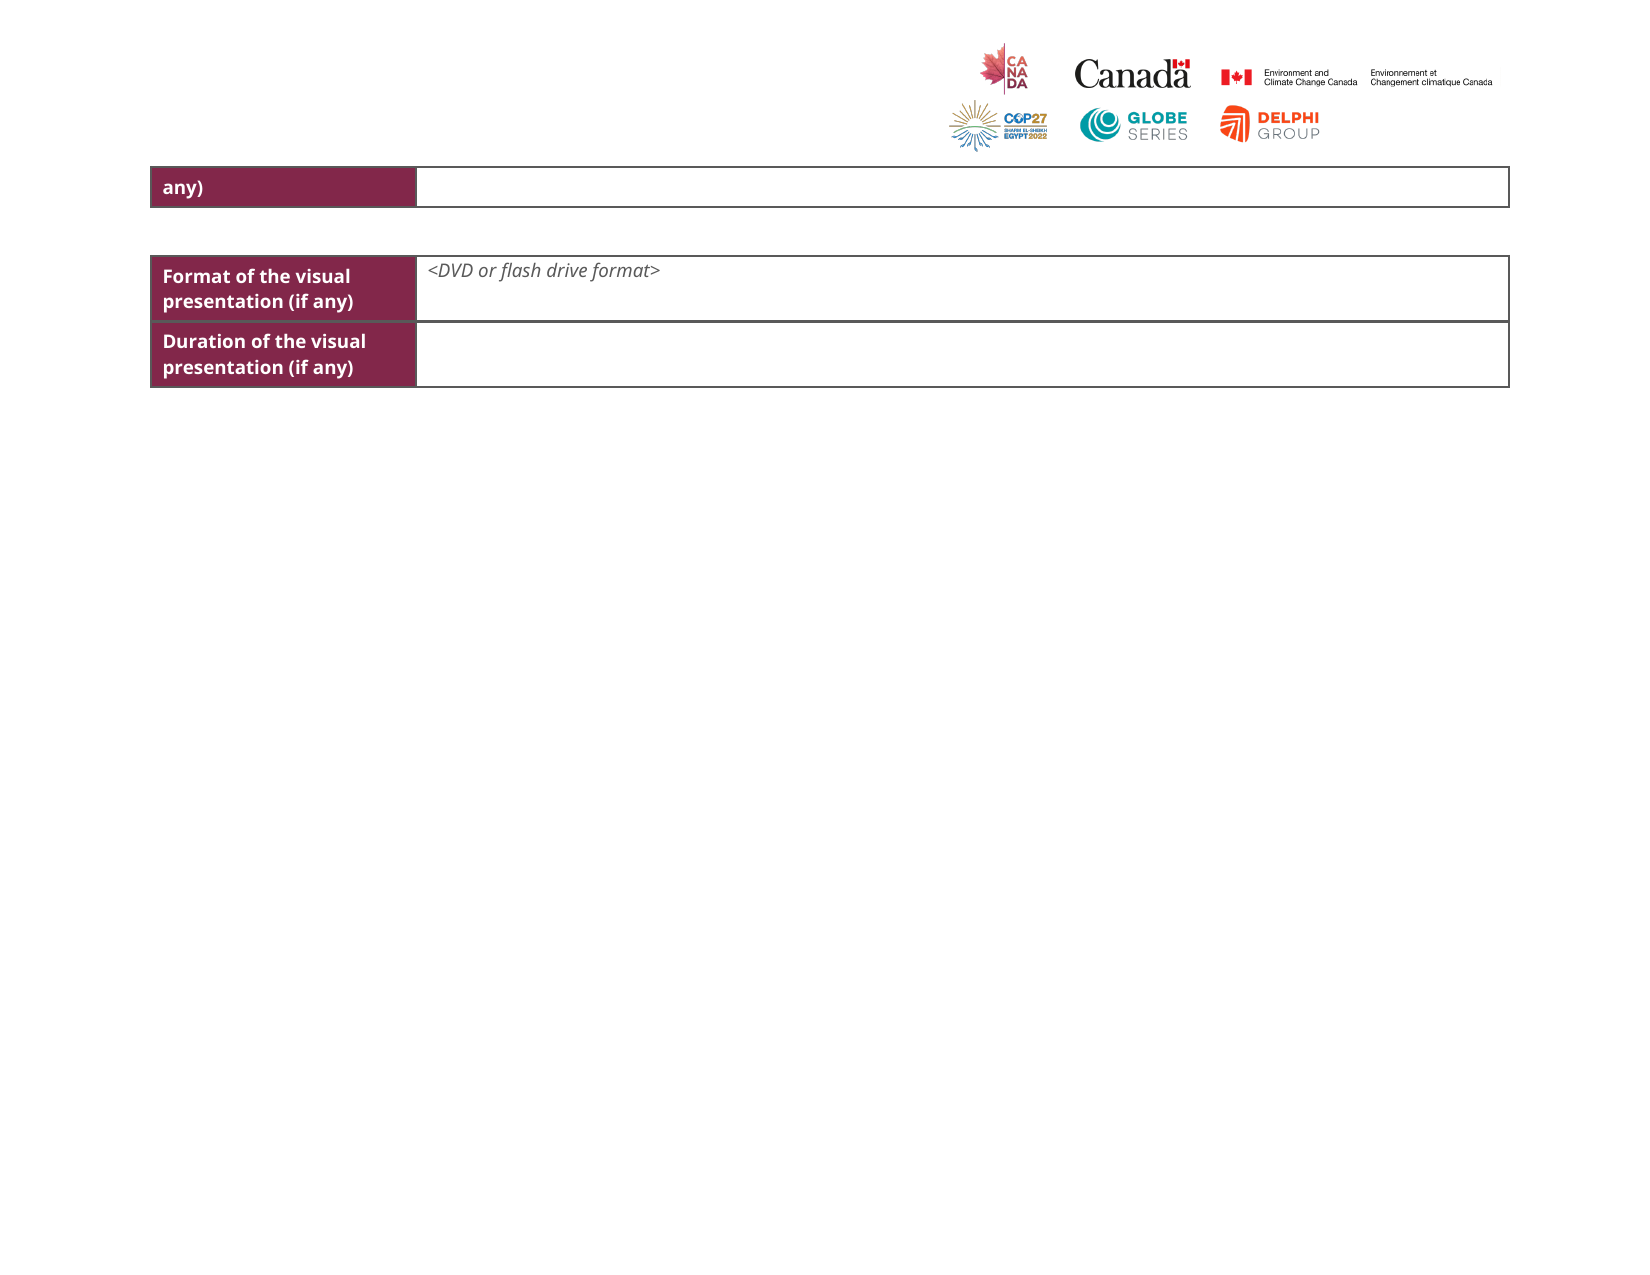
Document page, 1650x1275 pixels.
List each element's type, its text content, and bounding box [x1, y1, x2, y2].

picture [1221, 67, 1501, 87]
picture [949, 37, 1047, 152]
picture [1211, 98, 1328, 151]
table_cell Duration of the visual presentation (if any) [152, 323, 415, 386]
table_cell Accessibility Needs (if any) [152, 168, 415, 206]
table_cell [417, 323, 1508, 386]
table_header Format of the visual presentation (if any) [152, 257, 415, 320]
picture [1075, 59, 1191, 88]
table_cell [417, 168, 1508, 206]
table_header <DVD or flash drive format> [417, 257, 1508, 320]
picture [1071, 98, 1196, 152]
